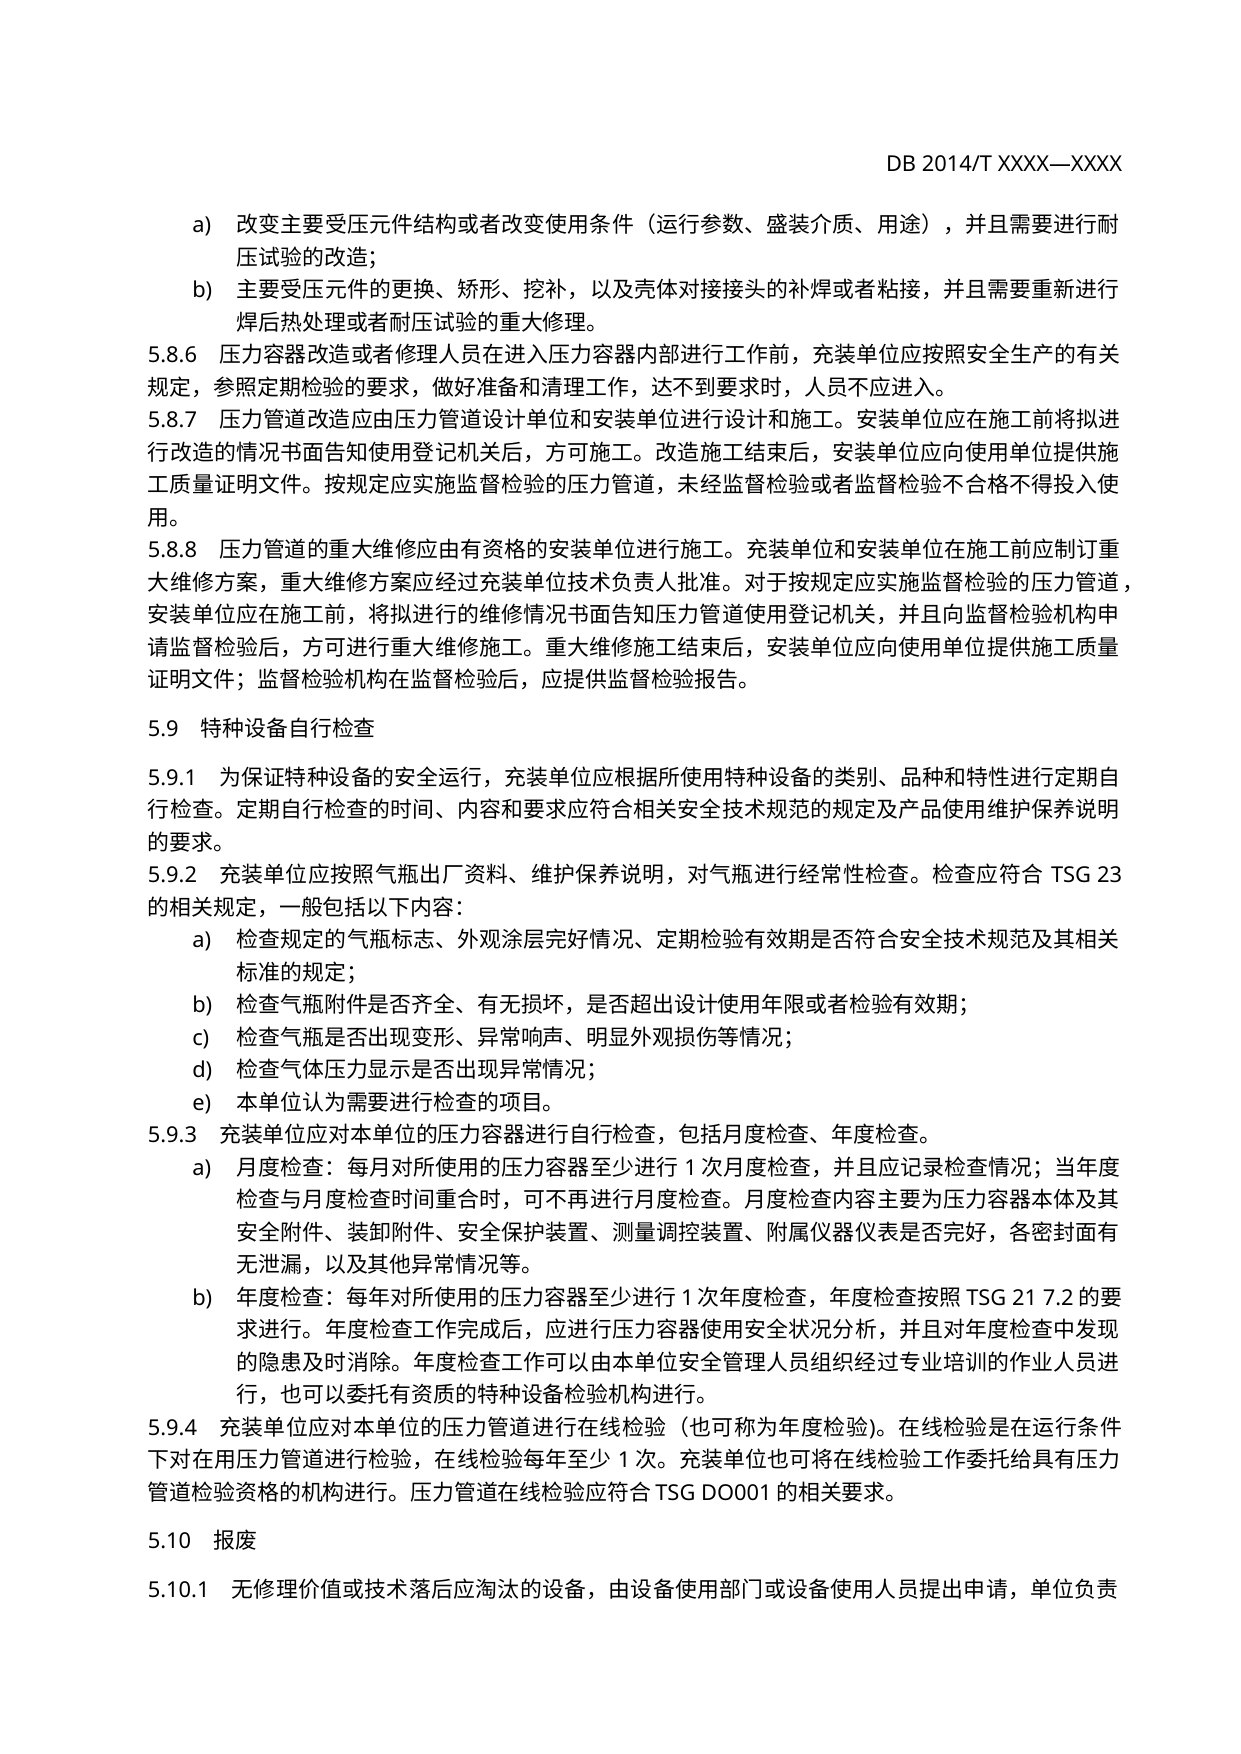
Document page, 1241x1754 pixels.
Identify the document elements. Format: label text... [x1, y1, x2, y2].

text 检查气瓶是否出现变形、异常响声、明显外观损伤等情况； [192, 1019, 1122, 1052]
list 月度检查：每月对所使用的压力容器至少进行1次月度检查，并且应记录检查情况；当年度检查与月度检查时间重合时，可不再进行月度检查。月度检查内容主要为压力容器本体及其安全附件、装卸附件、安全保护装置、测量调控装置、附属仪器仪表是否完好，各密封面有无泄漏，以及其他异常情况等。 [192, 1149, 1122, 1279]
text 年度检查：每年对所使用的压力容器至少进行1次年度检查，年度检查按照TSG 21 7.2的要求进行。年度检查工作完成后，应进行压力容器使用安全状况分析，并且对年度检查中发现的隐患及时消除。年度检查工作可以由本单位安全管理人员组织经过专业培训的作业人员进行，也可以委托有资质的特种设备检验机构进行。 [192, 1279, 1122, 1409]
text 检查气瓶附件是否齐全、有无损坏，是否超出设计使用年限或者检验有效期； [192, 987, 1122, 1019]
list 检查规定的气瓶标志、外观涂层完好情况、定期检验有效期是否符合安全技术规范及其相关标准的规定； [192, 922, 1122, 987]
text 充装单位应对本单位的压力容器进行自行检查，包括月度检查、年度检查。 [148, 1117, 1122, 1149]
text 为保证特种设备的安全运行，充装单位应根据所使用特种设备的类别、品种和特性进行定期自行检查。定期自行检查的时间、内容和要求应符合相关安全技术规范的规定及产品使用维护保养说明的要求。 [148, 759, 1122, 857]
text 充装单位应对本单位的压力管道进行在线检验（也可称为年度检验)。在线检验是在运行条件下对在用压力管道进行检验，在线检验每年至少1次。充装单位也可将在线检验工作委托给具有压力管道检验资格的机构进行。压力管道在线检验应符合TSG DO001的相关要求。 [148, 1409, 1122, 1507]
text 主要受压元件的更换、矫形、挖补，以及壳体对接接头的补焊或者粘接，并且需要重新进行焊后热处理或者耐压试验的重大修理。 [192, 272, 1122, 337]
text 压力管道改造应由压力管道设计单位和安装单位进行设计和施工。安装单位应在施工前将拟进行改造的情况书面告知使用登记机关后，方可施工。改造施工结束后，安装单位应向使用单位提供施工质量证明文件。按规定应实施监督检验的压力管道，未经监督检验或者监督检验不合格不得投入使用。 [148, 402, 1122, 532]
text 充装单位应按照气瓶出厂资料、维护保养说明，对气瓶进行经常性检查。检查应符合TSG 23的相关规定，一般包括以下内容： [148, 857, 1122, 922]
list 改变主要受压元件结构或者改变使用条件（运行参数、盛装介质、用途），并且需要进行耐压试验的改造； [192, 207, 1122, 272]
text 特种设备自行检查 [148, 711, 1122, 743]
text 压力管道的重大维修应由有资格的安装单位进行施工。充装单位和安装单位在施工前应制订重大维修方案，重大维修方案应经过充装单位技术负责人批准。对于按规定应实施监督检验的压力管道，安装单位应在施工前，将拟进行的维修情况书面告知压力管道使用登记机关，并且向监督检验机构申请监督检验后，方可进行重大维修施工。重大维修施工结束后，安装单位应向使用单位提供施工质量证明文件；监督检验机构在监督检验后，应提供监督检验报告。 [148, 532, 1122, 694]
text 压力容器改造或者修理人员在进入压力容器内部进行工作前，充装单位应按照安全生产的有关规定，参照定期检验的要求，做好准备和清理工作，达不到要求时，人员不应进入。 [148, 337, 1122, 402]
text 报废 [148, 1523, 1122, 1556]
text 本单位认为需要进行检查的项目。 [192, 1084, 1122, 1117]
text 检查气体压力显示是否出现异常情况； [192, 1052, 1122, 1084]
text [148, 1572, 1122, 1604]
